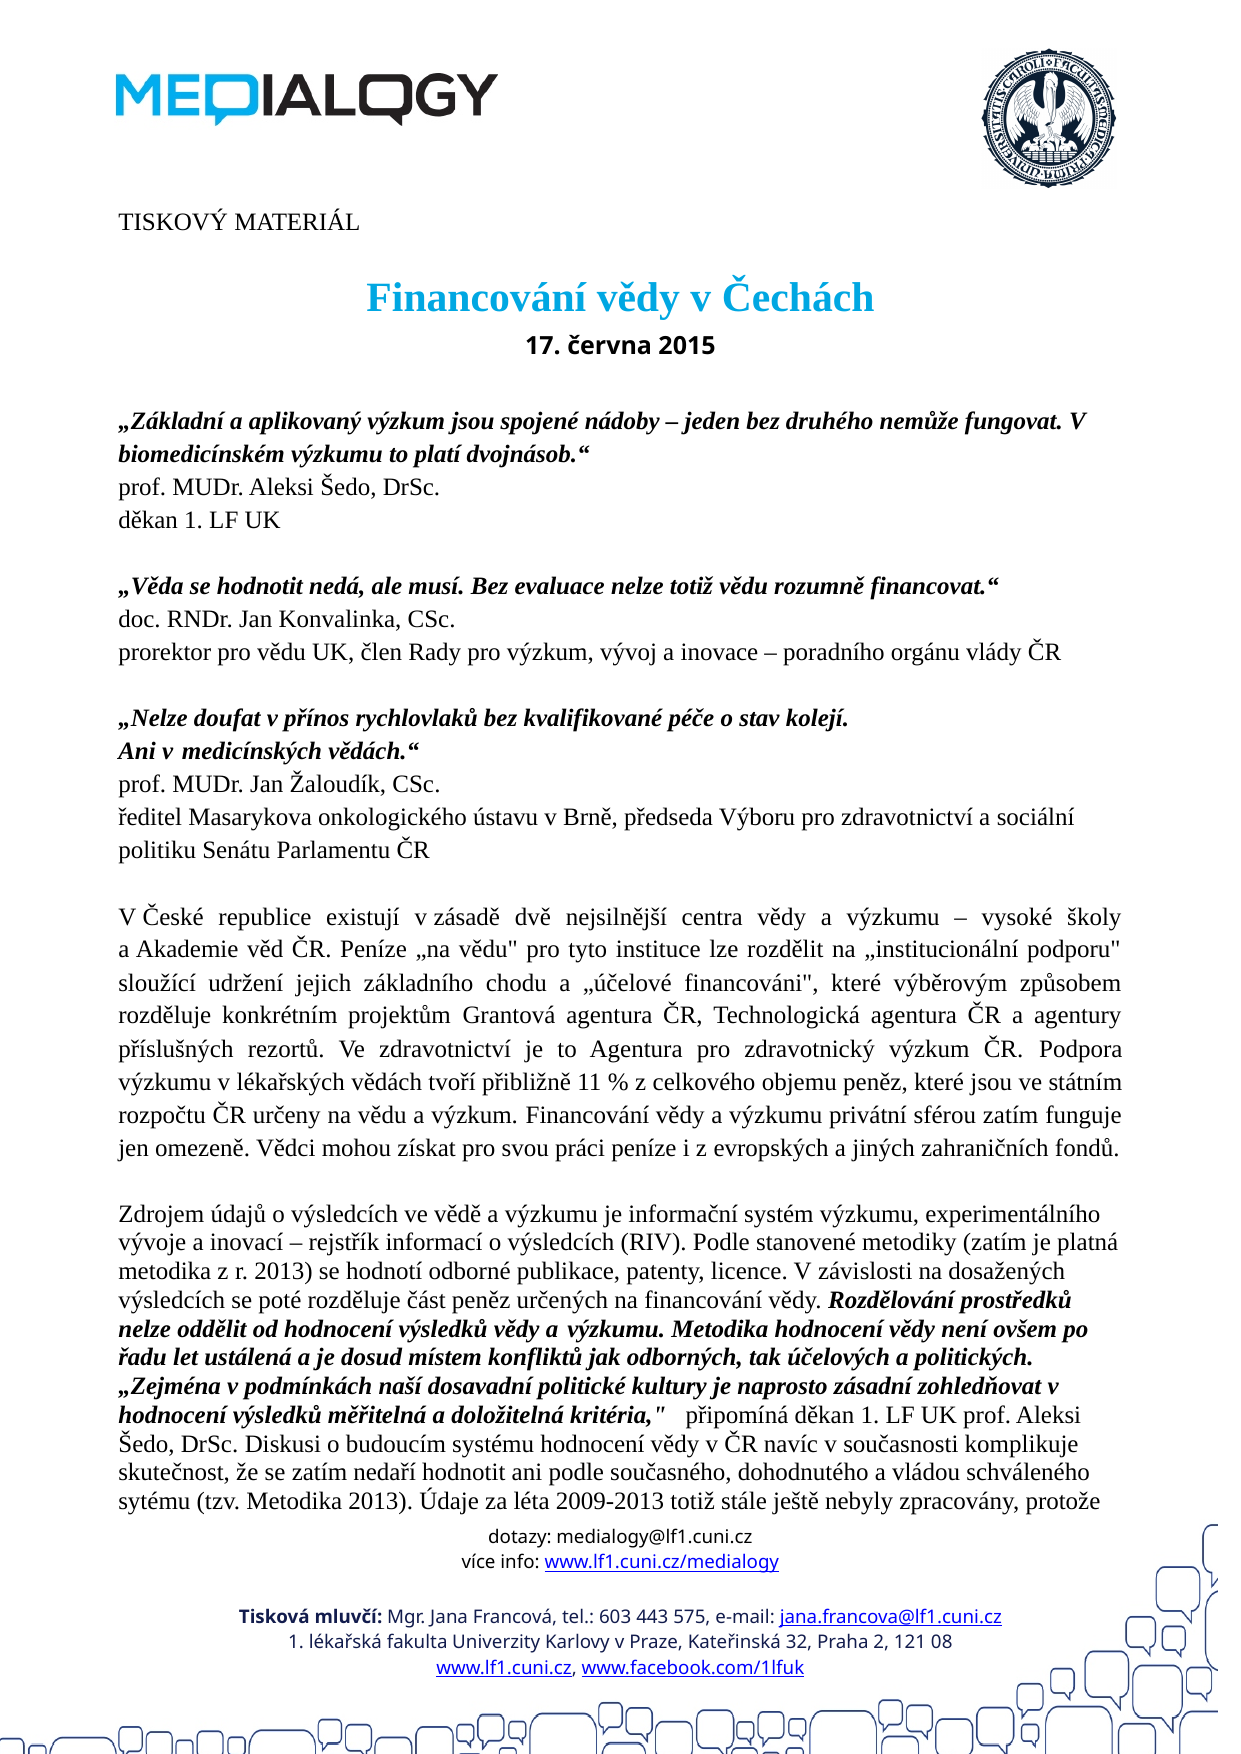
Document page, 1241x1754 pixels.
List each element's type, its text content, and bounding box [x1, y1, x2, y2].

text prof. MUDr. Jan Žaloudík, CSc. [118, 769, 1122, 798]
text prof. MUDr. Aleksi Šedo, DrSc. děkan 1. LF UK [118, 472, 1122, 534]
text prorektor pro vědu UK, člen Rady pro výzkum, vývoj a inovace – poradního orgánu vlády ČR [118, 637, 1122, 666]
text Financování vědy v Čechách [118, 273, 1122, 321]
text TISKOVÝ MATERIÁL [118, 207, 1122, 268]
text 17. června 2015 [118, 328, 1122, 362]
picture [0, 1519, 1218, 1754]
text doc. RNDr. Jan Konvalinka, CSc. [118, 604, 1122, 633]
picture [54, 37, 548, 138]
picture [981, 48, 1117, 189]
text ředitel Masarykova onkologického ústavu v Brně, předseda Výboru pro zdravotnictví a sociální politiku Senátu Parlamentu ČR [118, 802, 1122, 864]
text „Věda se hodnotit nedá, ale musí. Bez evaluace nelze totiž vědu rozumně financovat.“ [118, 571, 1122, 600]
text V České republice existují v zásadě dvě nejsilnější centra vědy a výzkumu – vysoké školy a Akademie věd ČR. Peníze „na vědu" pro tyto instituce lze rozdělit na „institucionální podporu" sloužící udržení jejich základního chodu a „účelové financováni", které výběrovým způsobem rozděluje konkrétním projektům Grantová agentura ČR, Technologická agentura ČR a agentury příslušných rezortů. Ve zdravotnictví je to Agentura pro zdravotnický výzkum ČR. Podpora výzkumu v lékařských vědách tvoří přibližně 11 % z celkového objemu peněz, které jsou ve státním rozpočtu ČR určeny na vědu a výzkum. Financování vědy a výzkumu privátní sférou zatím funguje jen omezeně. Vědci mohou získat pro svou práci peníze i z evropských a jiných zahraničních fondů. [118, 902, 1122, 1161]
text „Nelze doufat v přínos rychlovlaků bez kvalifikované péče o stav kolejí. Ani v medicínských vědách.“ [118, 703, 1122, 765]
text „Základní a aplikovaný výzkum jsou spojené nádoby – jeden bez druhého nemůže fungovat. V biomedicínském výzkumu to platí dvojnásob.“ [118, 406, 1122, 468]
